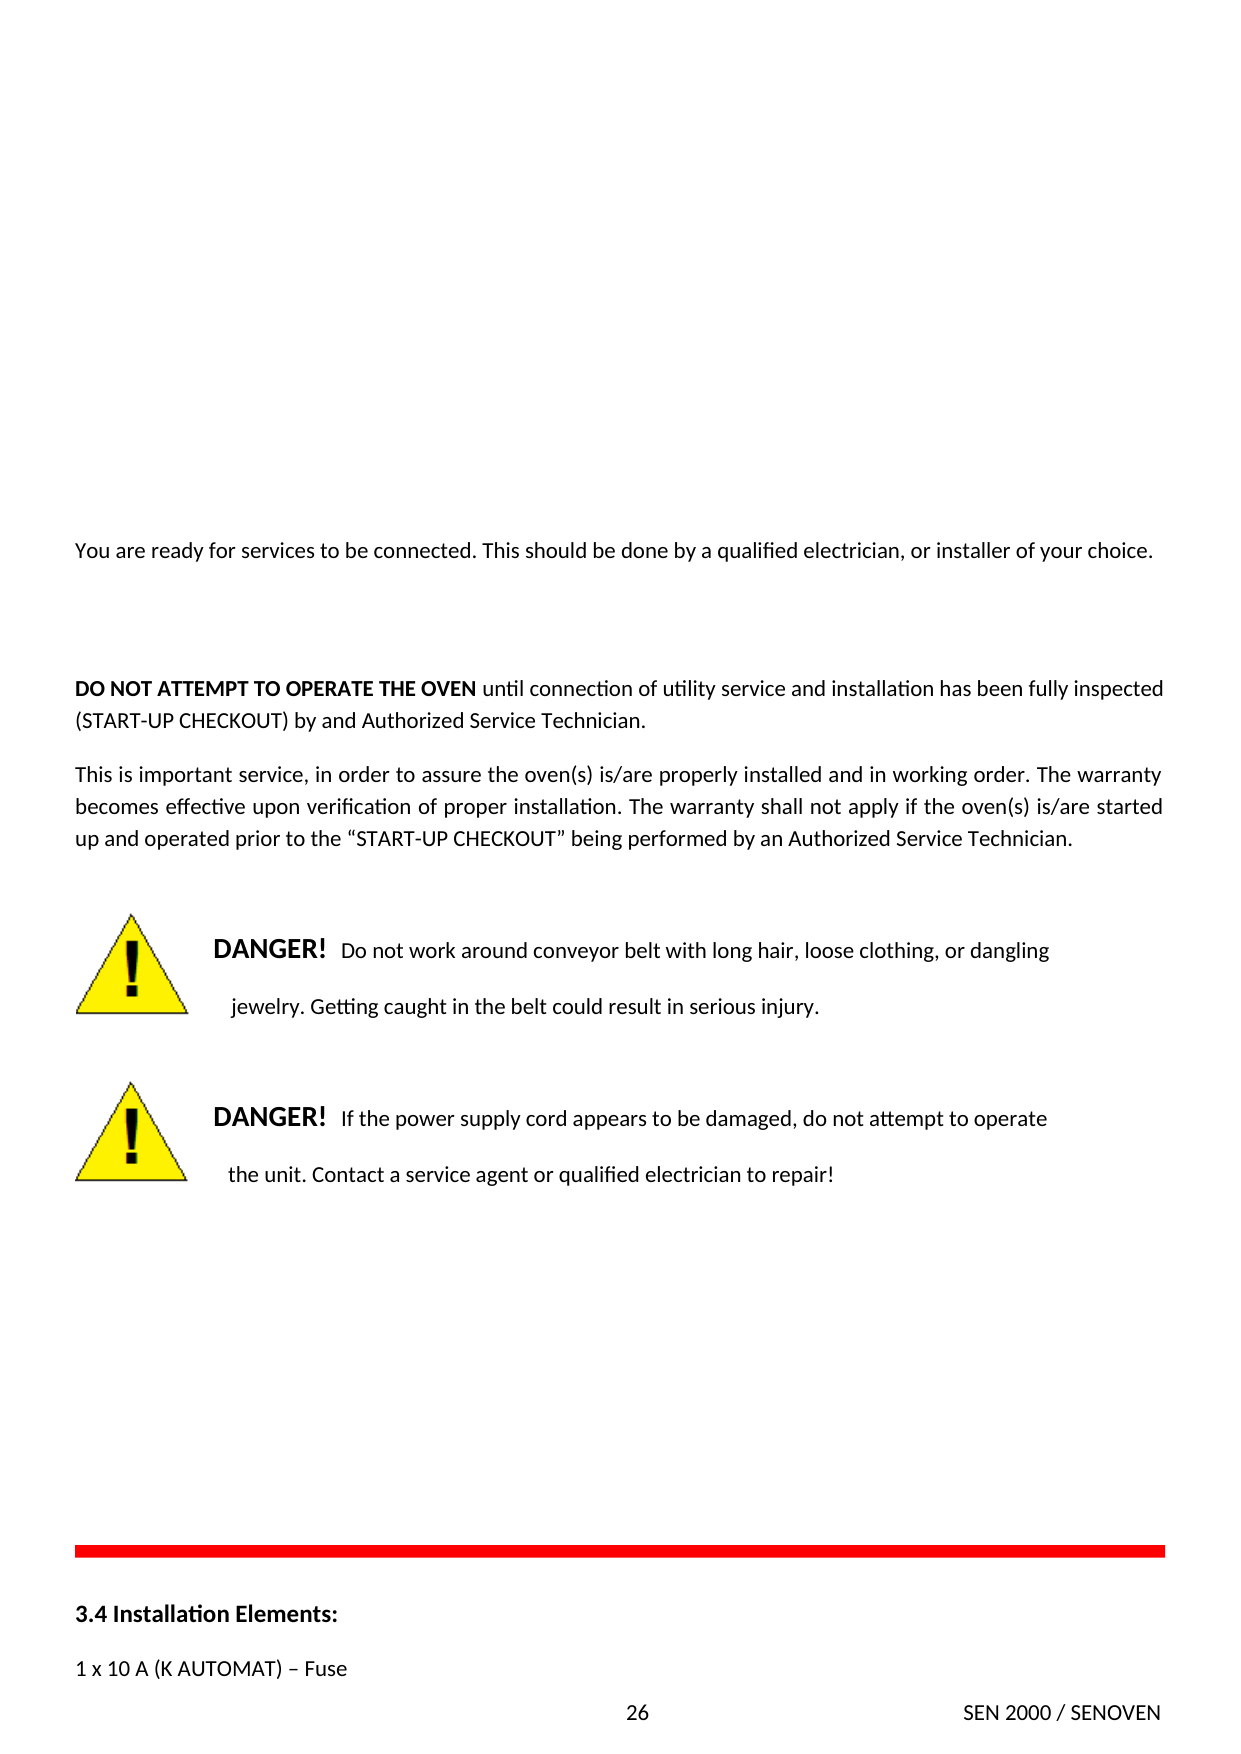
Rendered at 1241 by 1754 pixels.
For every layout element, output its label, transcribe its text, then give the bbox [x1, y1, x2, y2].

text DO NOT ATTEMPT TO OPERATE THE OVEN until connection of utility service and installation has been fully inspected (START-UP CHECKOUT) by and Authorized Service Technician. [75, 642, 1165, 735]
text 1 x 10 A (K AUTOMAT) – Fuse [75, 1654, 1165, 1682]
picture [75, 1079, 194, 1098]
picture [76, 911, 195, 930]
text 3.4 Installation Elements: [75, 1598, 1165, 1628]
text DANGER! If the power supply cord appears to be damaged, do not attempt to operate [75, 1098, 1165, 1133]
text DANGER! Do not work around conveyor belt with long hair, loose clothing, or dangling [75, 930, 1165, 966]
text jewelry. Getting caught in the belt could result in serious injury. [75, 992, 1165, 1020]
text You are ready for services to be connected. This should be done by a qualified electrician, or installer of your choice. [75, 536, 1165, 564]
text This is important service, in order to assure the oven(s) is/are properly installed and in working order. The warranty becomes effective upon verification of proper installation. The warranty shall not apply if the oven(s) is/are started up and operated prior to the “START-UP CHECKOUT” being performed by an Authorized Service Technician. [75, 760, 1165, 852]
picture [76, 966, 195, 992]
picture [75, 1133, 194, 1160]
text the unit. Contact a service agent or qualified electrician to repair! [75, 1160, 1165, 1188]
